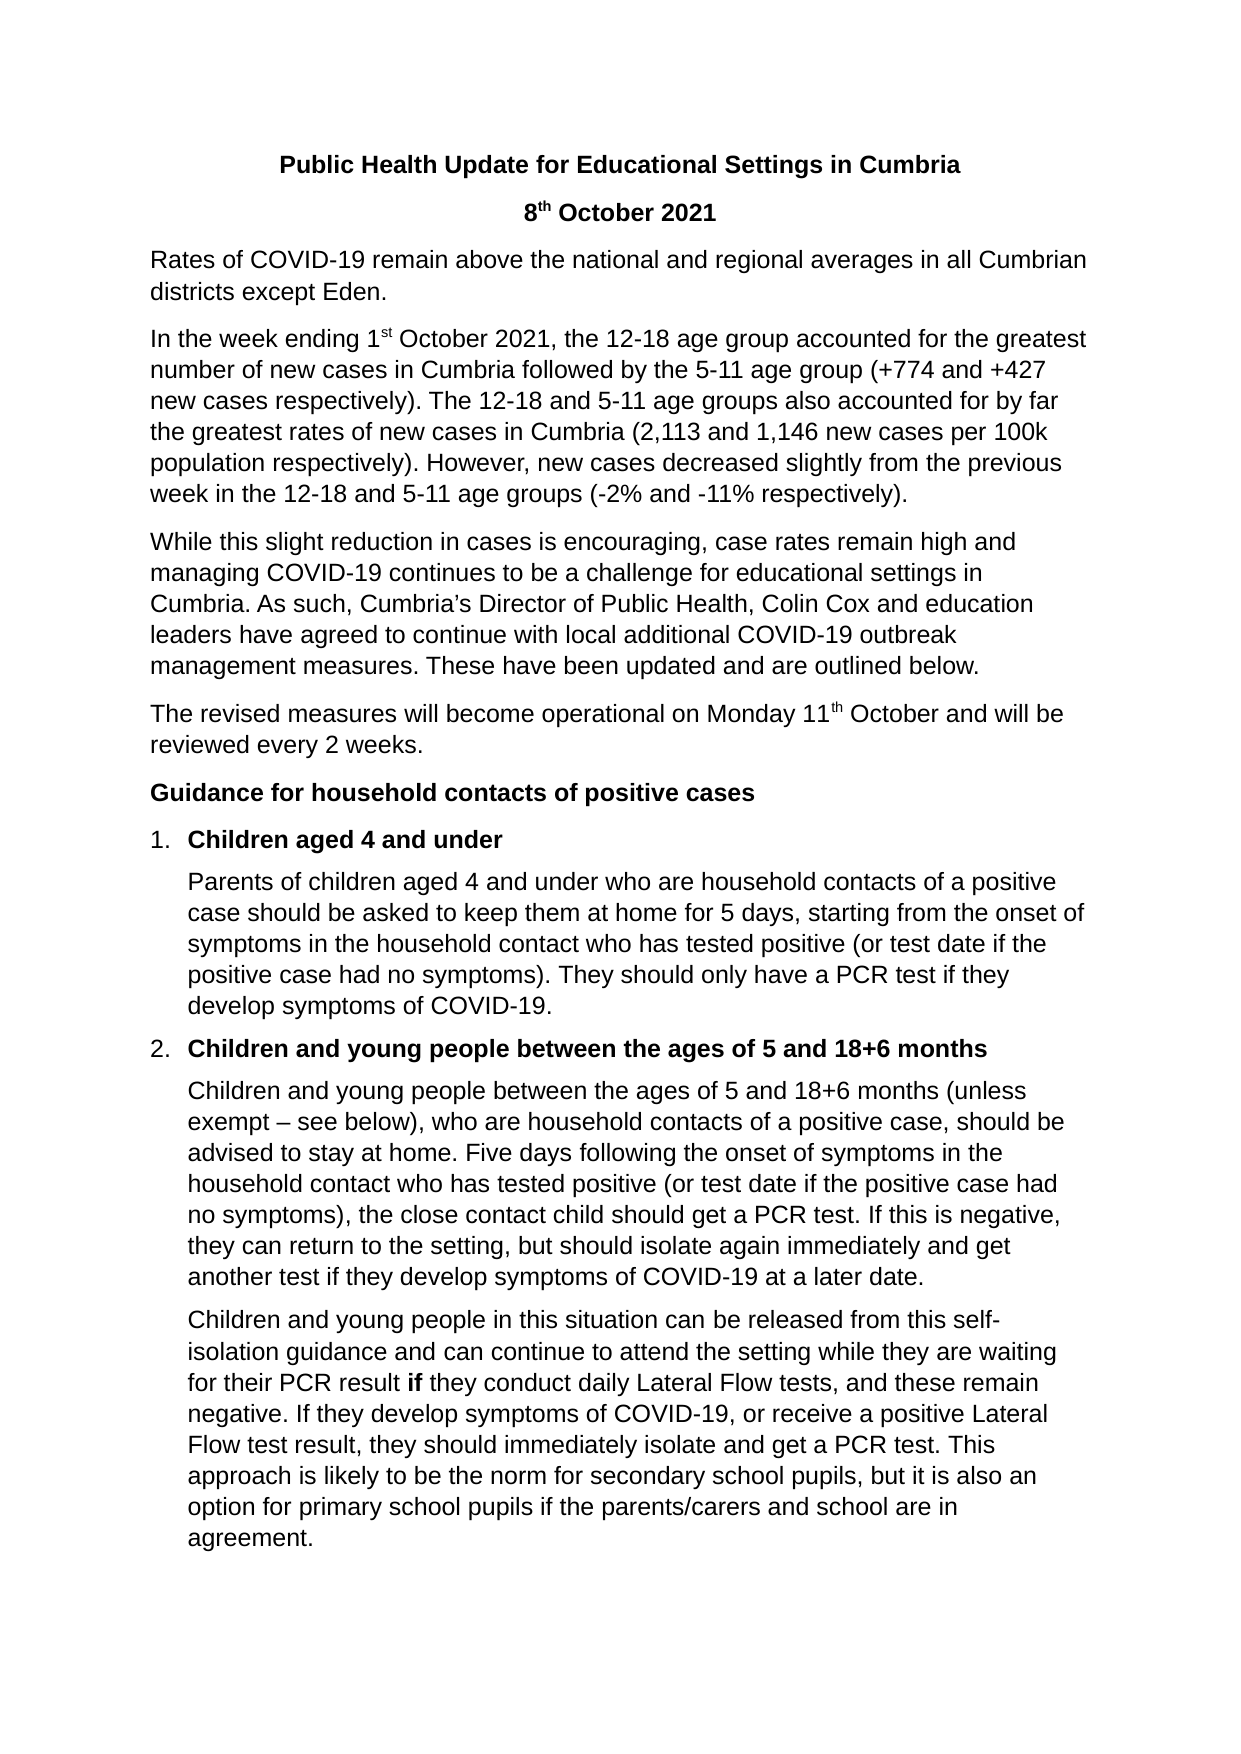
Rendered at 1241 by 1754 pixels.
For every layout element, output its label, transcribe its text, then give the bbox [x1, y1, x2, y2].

text Rates of COVID-19 remain above the national and regional averages in all Cumbrian districts except Eden. [150, 245, 1090, 305]
text Children and young people between the ages of 5 and 18+6 months (unless exempt – see below), who are household contacts of a positive case, should be advised to stay at home. Five days following the onset of symptoms in the household contact who has tested positive (or test date if the positive case had no symptoms), the close contact child should get a PCR test. If this is negative, they can return to the setting, but should isolate again immediately and get another test if they develop symptoms of COVID-19 at a later date. [187, 1076, 1090, 1291]
text 8th October 2021 [150, 198, 1090, 226]
text The revised measures will become operational on Monday 11th October and will be reviewed every 2 weeks. [150, 699, 1090, 759]
text Parents of children aged 4 and under who are household contacts of a positive case should be asked to keep them at home for 5 days, starting from the onset of symptoms in the household contact who has tested positive (or test date if the positive case had no symptoms). They should only have a PCR test if they develop symptoms of COVID-19. [187, 867, 1090, 1019]
text In the week ending 1st October 2021, the 12-18 age group accounted for the greatest number of new cases in Cumbria followed by the 5-11 age group (+774 and +427 new cases respectively). The 12-18 and 5-11 age groups also accounted for by far the greatest rates of new cases in Cumbria (2,113 and 1,146 new cases per 100k population respectively). However, new cases decreased slightly from the previous week in the 12-18 and 5-11 age groups (-2% and -11% respectively). [150, 324, 1090, 508]
list Children aged 4 and under [150, 825, 1090, 854]
list Children and young people between the ages of 5 and 18+6 months [150, 1034, 1090, 1063]
text Public Health Update for Educational Settings in Cumbria [150, 150, 1090, 179]
text Guidance for household contacts of positive cases [150, 778, 1090, 806]
text Children and young people in this situation can be released from this self-isolation guidance and can continue to attend the setting while they are waiting for their PCR result if they conduct daily Lateral Flow tests, and these remain negative. If they develop symptoms of COVID-19, or receive a positive Lateral Flow test result, they should immediately isolate and get a PCR test. This approach is likely to be the norm for secondary school pupils, but it is also an option for primary school pupils if the parents/carers and school are in agreement. [187, 1305, 1090, 1551]
text While this slight reduction in cases is encouraging, case rates remain high and managing COVID-19 continues to be a challenge for educational settings in Cumbria. As such, Cumbria’s Director of Public Health, Colin Cox and education leaders have agreed to continue with local additional COVID-19 outbreak management measures. These have been updated and are outlined below. [150, 527, 1090, 680]
